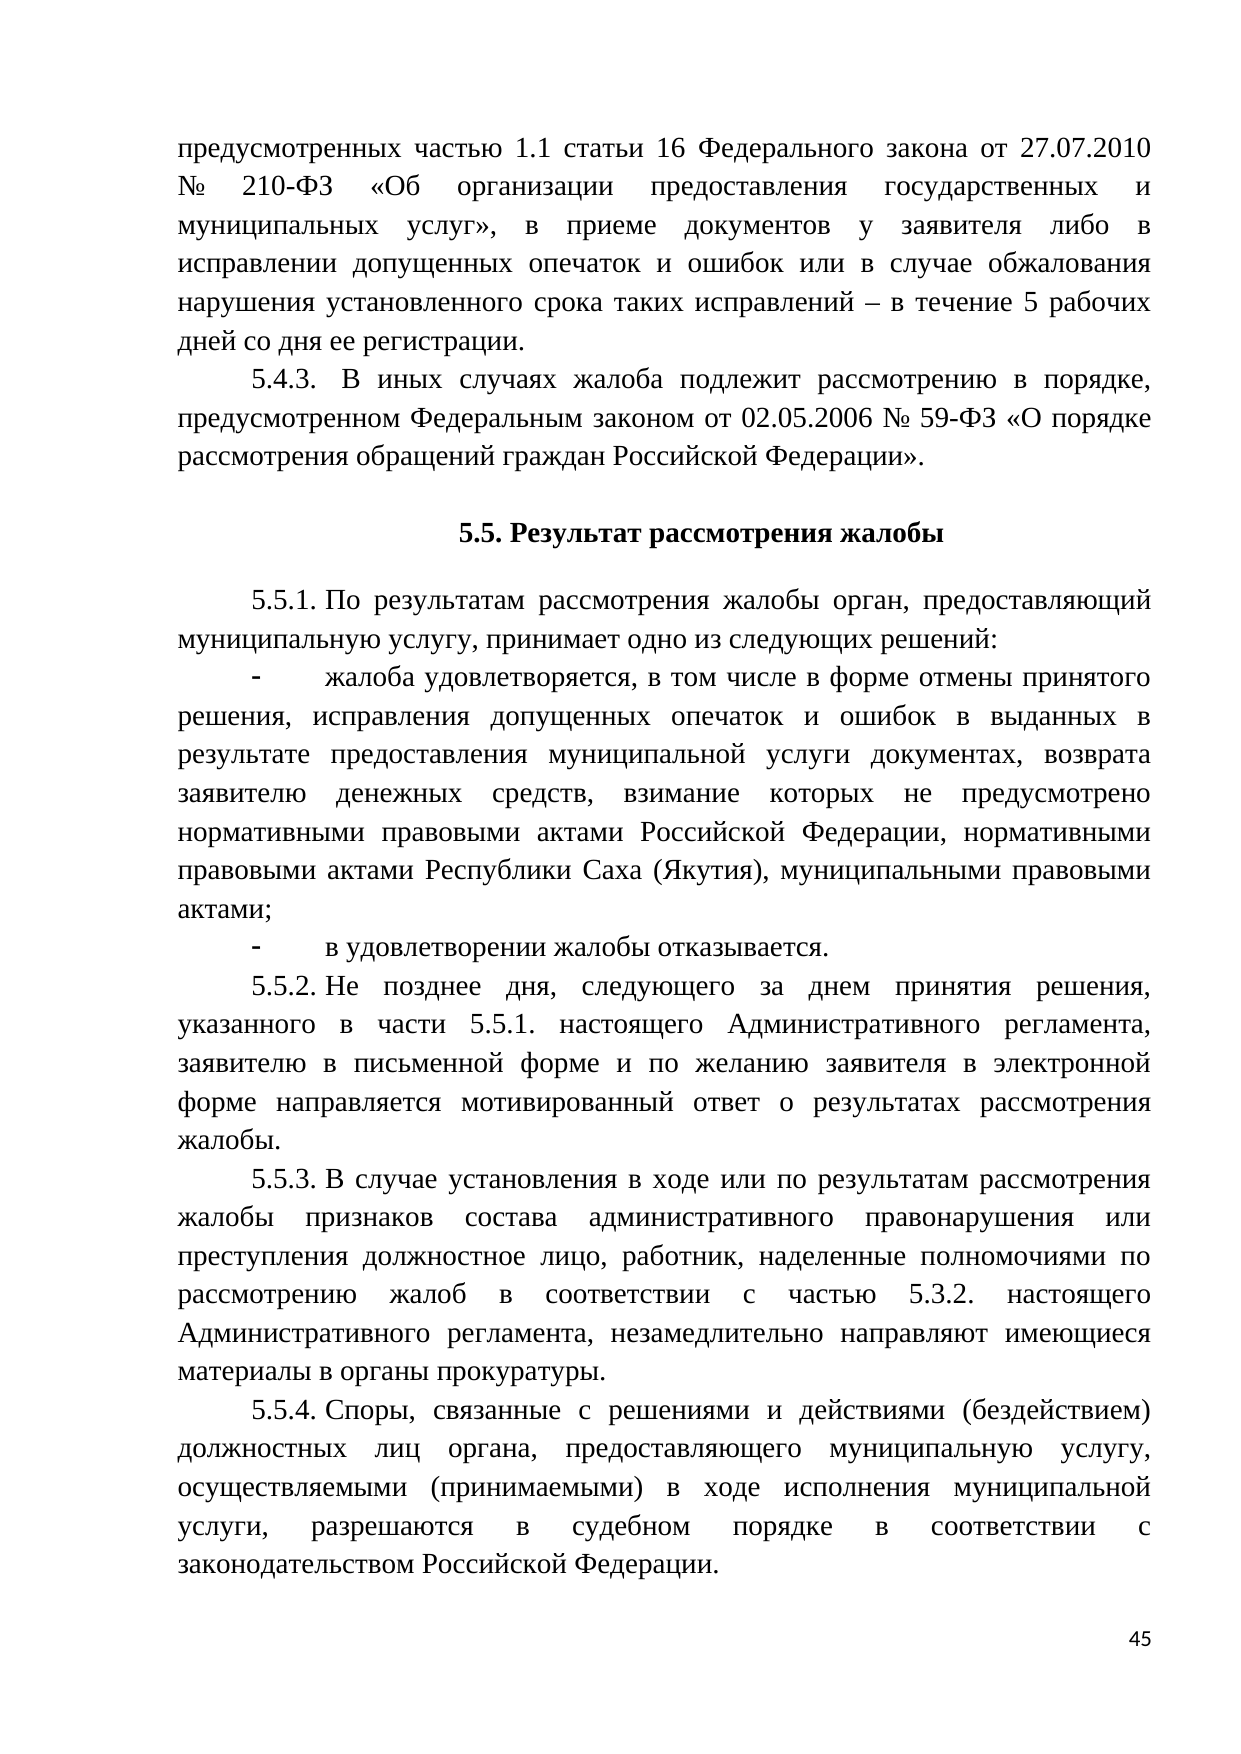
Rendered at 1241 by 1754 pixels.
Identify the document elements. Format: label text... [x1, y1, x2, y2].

list В случае установления в ходе или по результатам рассмотрения жалобы признаков состава административного правонарушения или преступления должностное лицо, работник, наделенные полномочиями по рассмотрению жалоб в соответствии с частью 5.3.2. настоящего Административного регламента, незамедлительно направляют имеющиеся материалы в органы прокуратуры. [177, 1161, 1152, 1387]
list в удовлетворении жалобы отказывается. [177, 929, 1152, 963]
text 5.5. Результат рассмотрения жалобы [177, 515, 1152, 549]
list жалоба удовлетворяется, в том числе в форме отмены принятого решения, исправления допущенных опечаток и ошибок в выданных в результате предоставления муниципальной услуги документах, возврата заявителю денежных средств, взимание которых не предусмотрено нормативными правовыми актами Российской Федерации, нормативными правовыми актами Республики Саха (Якутия), муниципальными правовыми актами; [177, 659, 1152, 924]
list По результатам рассмотрения жалобы орган, предоставляющий муниципальную услугу, принимает одно из следующих решений: [177, 582, 1152, 654]
list Не позднее дня, следующего за днем принятия решения, указанного в части 5.5.1. настоящего Административного регламента, заявителю в письменной форме и по желанию заявителя в электронной форме направляется мотивированный ответ о результатах рассмотрения жалобы. [177, 968, 1152, 1156]
list Споры, связанные с решениями и действиями (бездействием) должностных лиц органа, предоставляющего муниципальную услугу, осуществляемыми (принимаемыми) в ходе исполнения муниципальной услуги, разрешаются в судебном порядке в соответствии с законодательством Российской Федерации. [177, 1392, 1152, 1580]
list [177, 130, 1152, 356]
list В иных случаях жалоба подлежит рассмотрению в порядке, предусмотренном Федеральным законом от 02.05.2006 № 59-ФЗ «О порядке рассмотрения обращений граждан Российской Федерации». [177, 361, 1152, 472]
